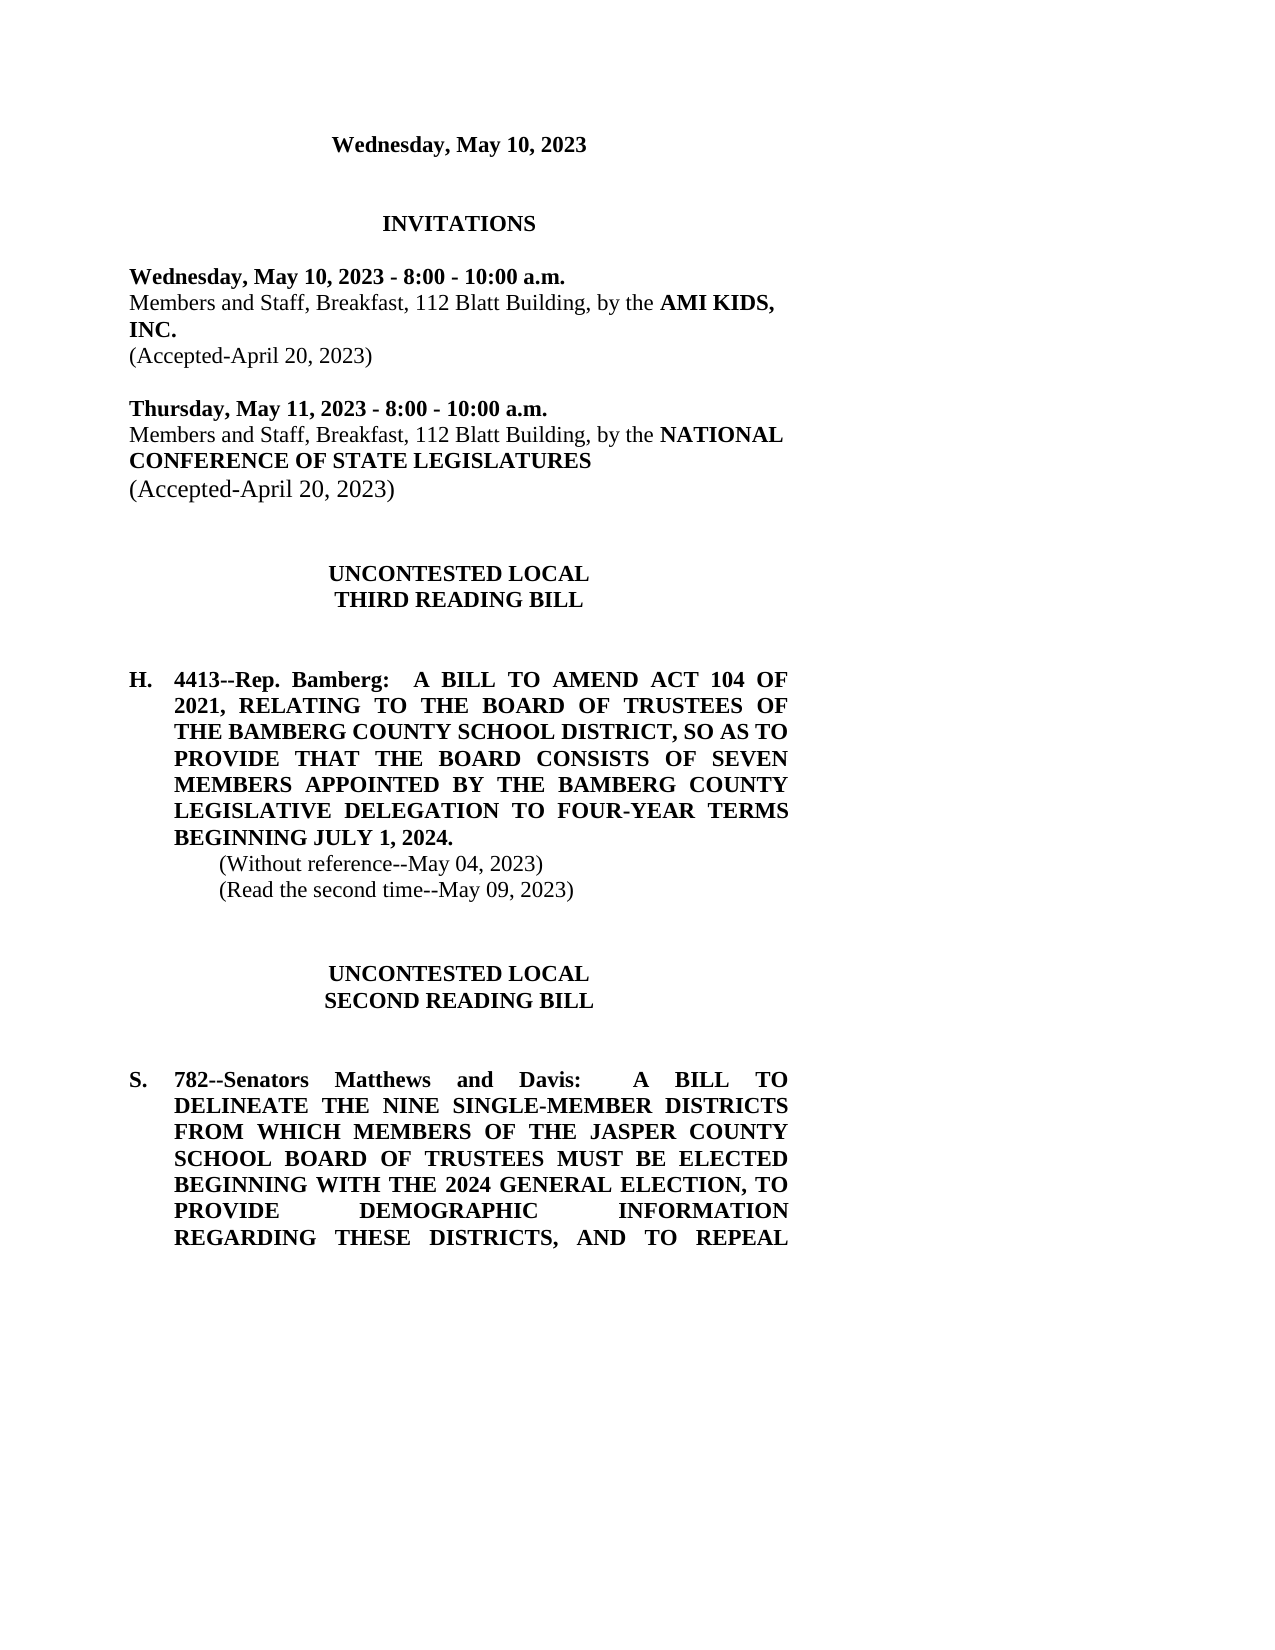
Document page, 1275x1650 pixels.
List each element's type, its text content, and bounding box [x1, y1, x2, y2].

text (Accepted-April 20, 2023) [129, 342, 789, 368]
text Wednesday, May 10, 2023 [129, 131, 789, 158]
text Members and Staff, Breakfast, 112 Blatt Building, by the AMI kids, Inc. [129, 289, 789, 342]
subtitle INVITATIONS [129, 210, 789, 237]
subtitle THIRD READING BILL [129, 587, 789, 613]
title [129, 1066, 789, 1250]
text Thursday, May 11, 2023 - 8:00 - 10:00 a.m. [129, 395, 789, 421]
text SECOND READING BILL [129, 987, 789, 1013]
title H. 4413--Rep. Bamberg: A BILL TO AMEND ACT 104 OF 2021, RELATING TO THE BOARD OF TRUSTEES OF THE BAMBERG COUNTY SCHOOL DISTRICT, SO AS TO PROVIDE THAT THE BOARD CONSISTS OF SEVEN MEMBERS APPOINTED BY THE BAMBERG COUNTY LEGISLATIVE DELEGATION TO FOUR‑YEAR TERMS BEGINNING JULY 1, 2024. [129, 666, 789, 850]
text (Accepted-April 20, 2023) [129, 474, 789, 503]
text Members and Staff, Breakfast, 112 Blatt Building, by the National conference of state legislatures [129, 421, 789, 474]
text UNCONTESTED LOCAL [129, 960, 789, 987]
text UNCONTESTED LOCAL [129, 560, 789, 587]
text (Without reference--May 04, 2023) [219, 850, 789, 876]
text Wednesday, May 10, 2023 - 8:00 - 10:00 a.m. [129, 263, 789, 289]
text (Read the second time--May 09, 2023) [219, 876, 789, 903]
